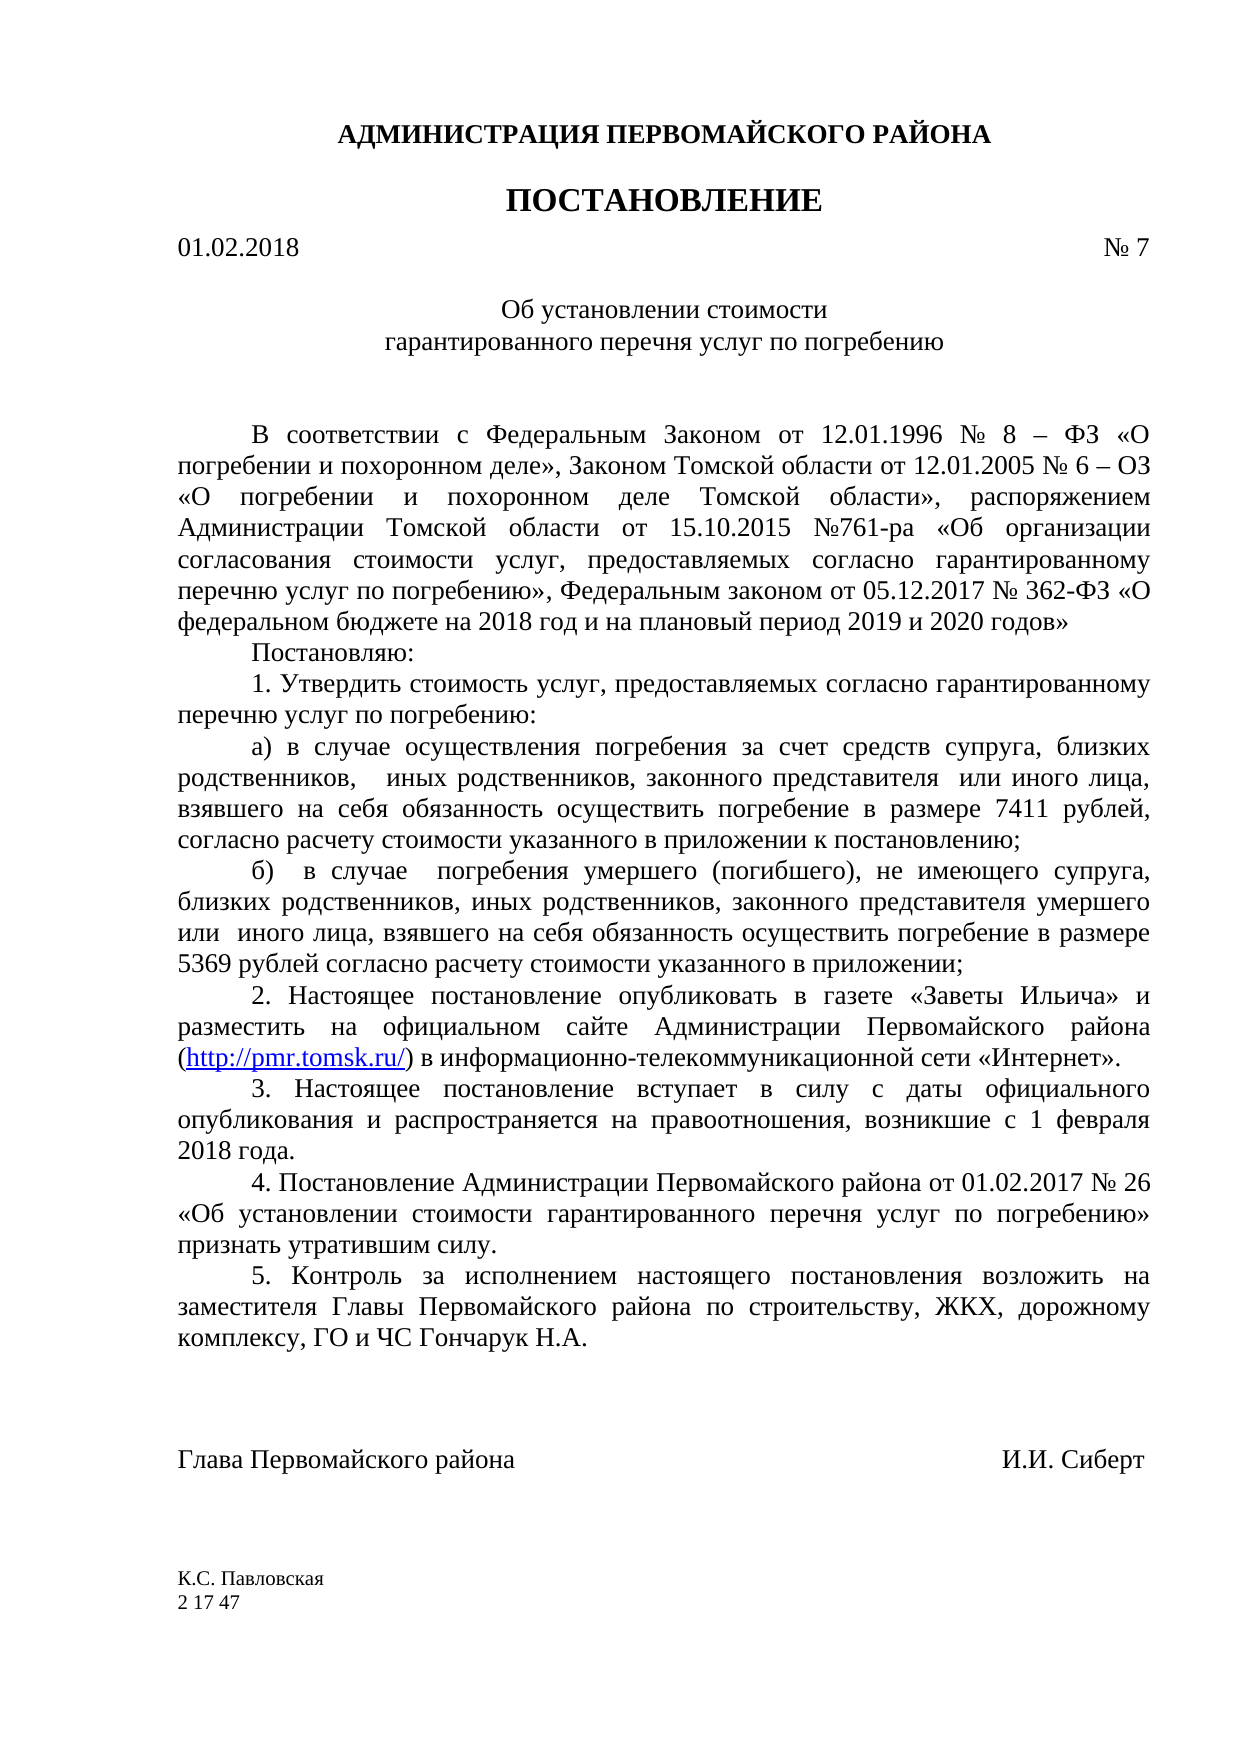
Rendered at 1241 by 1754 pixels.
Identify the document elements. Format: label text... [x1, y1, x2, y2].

text АДМИНИСТРАЦИЯ ПЕРВОМАЙСКОГО РАЙОНА [177, 118, 1152, 149]
text 2 17 47 [177, 1590, 1152, 1614]
text 5. Контроль за исполнением настоящего постановления возложить на заместителя Главы Первомайского района по строительству, ЖКХ, дорожному комплексу, ГО и ЧС Гончарук Н.А. [177, 1259, 1152, 1352]
text 01.02.2018 № 7 [177, 231, 1152, 262]
text а) в случае осуществления погребения за счет средств супруга, близких родственников, иных родственников, законного представителя или иного лица, взявшего на себя обязанность осуществить погребение в размере 7411 рублей, согласно расчету стоимости указанного в приложении к постановлению; [177, 729, 1152, 854]
text б) в случае погребения умершего (погибшего), не имеющего супруга, близких родственников, иных родственников, законного представителя умершего или иного лица, взявшего на себя обязанность осуществить погребение в размере 5369 рублей согласно расчету стоимости указанного в приложении; [177, 854, 1152, 979]
text Глава Первомайского района И.И. Сиберт [177, 1443, 1152, 1475]
text В соответствии с Федеральным Законом от 12.01.1996 № 8 – ФЗ «О погребении и похоронном деле», Законом Томской области от 12.01.2005 № 6 – ОЗ «О погребении и похоронном деле Томской области», распоряжением Администрации Томской области от 15.10.2015 №761-ра «Об организации согласования стоимости услуг, предоставляемых согласно гарантированному перечню услуг по погребению», Федеральным законом от 05.12.2017 № 362-ФЗ «О федеральном бюджете на 2018 год и на плановый период 2019 и 2020 годов» [177, 418, 1152, 636]
text К.С. Павловская [177, 1566, 1152, 1590]
text 3. Настоящее постановление вступает в силу с даты официального опубликования и распространяется на правоотношения, возникшие с 1 февраля 2018 года. [177, 1072, 1152, 1166]
text Постановляю: [177, 636, 1152, 667]
text 1. Утвердить стоимость услуг, предоставляемых согласно гарантированному перечню услуг по погребению: [177, 667, 1152, 729]
list 2. Настоящее постановление опубликовать в газете «Заветы Ильича» и разместить на официальном сайте Администрации Первомайского района (http://pmr.tomsk.ru/) в информационно-телекоммуникационной сети «Интернет». [177, 979, 1152, 1072]
text Об установлении стоимости [177, 293, 1152, 325]
text гарантированного перечня услуг по погребению [177, 325, 1152, 356]
subtitle ПОСТАНОВЛЕНИЕ [177, 180, 1152, 219]
text 4. Постановление Администрации Первомайского района от 01.02.2017 № 26 «Об установлении стоимости гарантированного перечня услуг по погребению» признать утратившим силу. [177, 1166, 1152, 1259]
